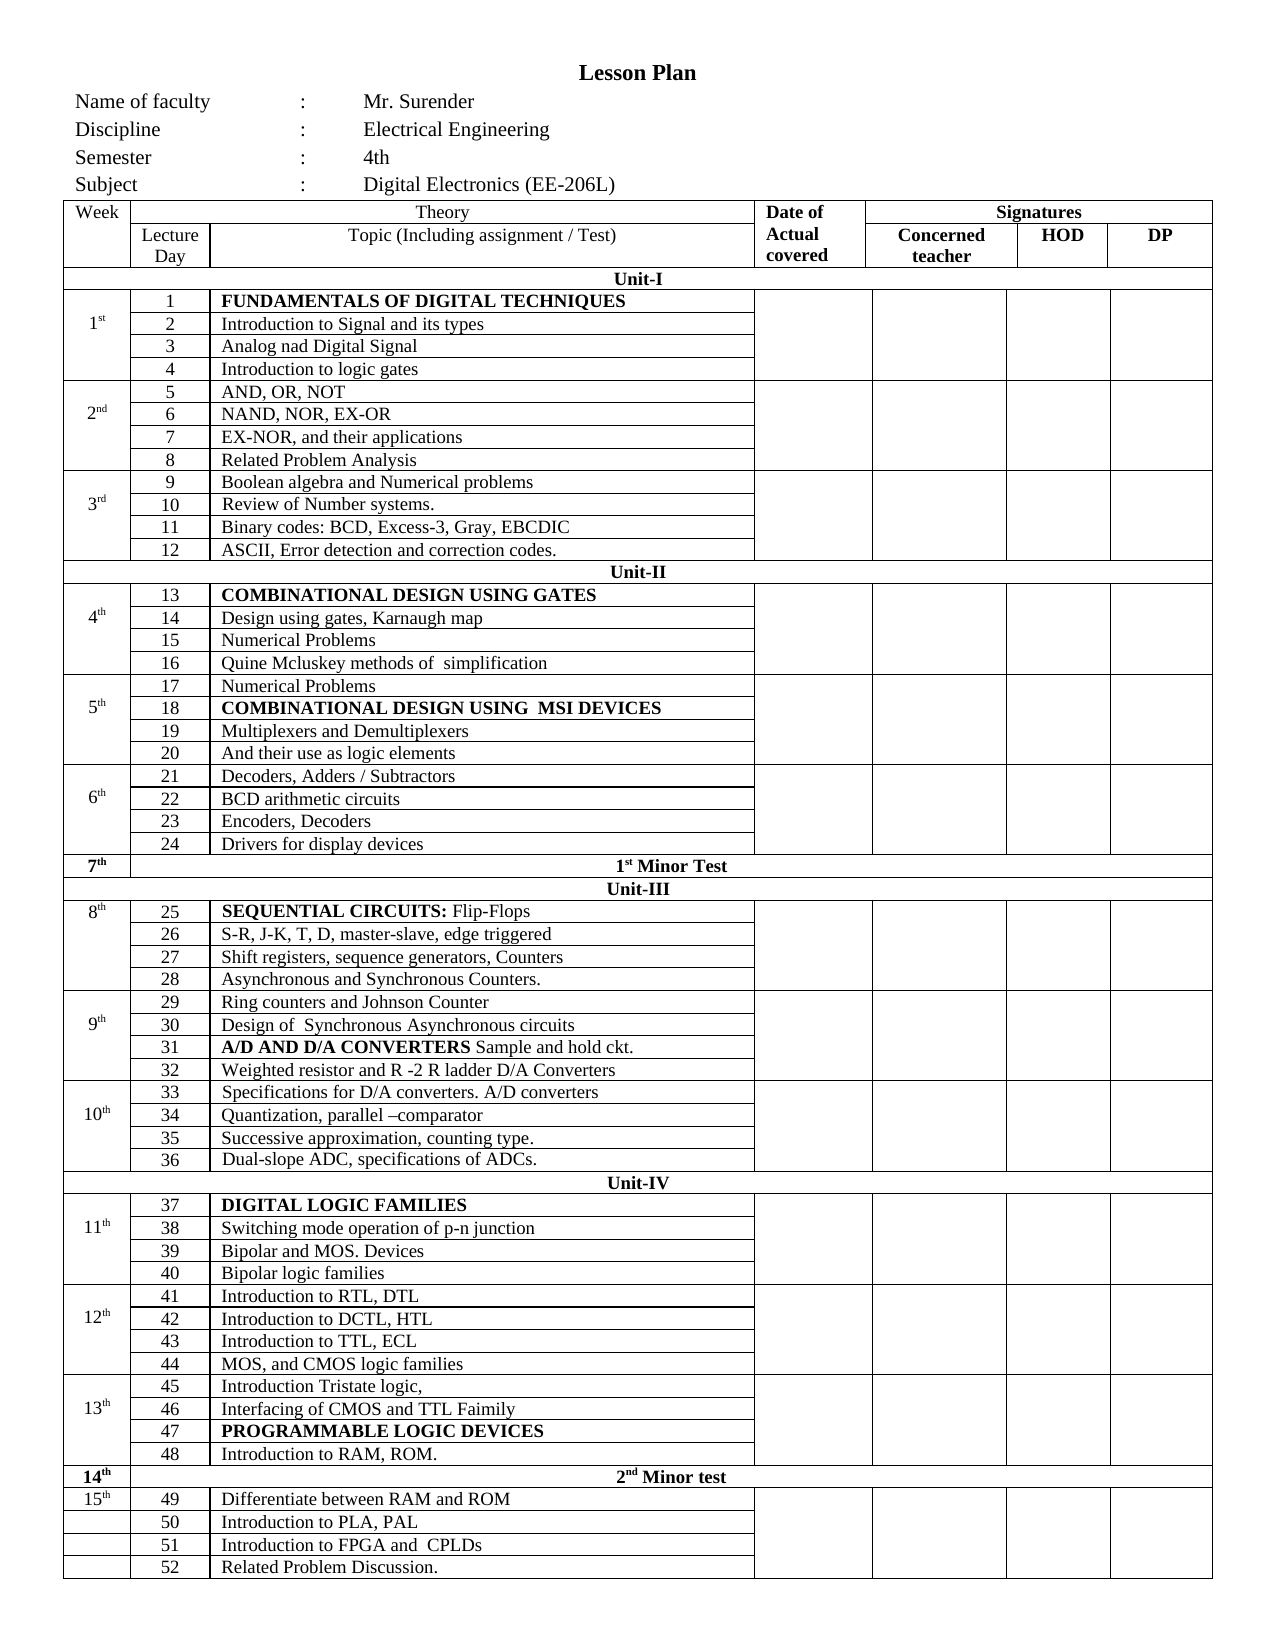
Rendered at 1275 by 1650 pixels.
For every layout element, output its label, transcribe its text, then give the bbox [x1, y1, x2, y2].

table_cell [1111, 1194, 1212, 1284]
table_cell [64, 1556, 130, 1578]
table_cell 2nd [64, 381, 130, 470]
table_cell Concerned teacher [866, 224, 1017, 267]
table_cell 10th [64, 1081, 130, 1171]
table_cell 14th [64, 1466, 130, 1487]
table_cell 33 [131, 1081, 209, 1103]
table_cell [755, 381, 872, 470]
table_cell 13th [64, 1375, 130, 1464]
table_cell 2nd Minor test [131, 1466, 1212, 1487]
table_cell 48 [131, 1443, 209, 1464]
text Discipline : Electrical Engineering [75, 117, 1200, 141]
table_cell [1111, 765, 1212, 854]
table_cell Drivers for display devices [211, 833, 754, 854]
table_cell 39 [131, 1240, 209, 1261]
table_cell [1007, 991, 1110, 1080]
table_cell HOD [1018, 224, 1107, 267]
table_cell COMBINATIONAL DESIGN USING MSI DEVICES [211, 697, 754, 719]
table_cell 1 [131, 290, 209, 312]
table_cell [873, 765, 1006, 854]
table_cell [1007, 1488, 1110, 1578]
table_cell Binary codes: BCD, Excess-3, Gray, EBCDIC [211, 516, 754, 538]
table_cell 29 [131, 991, 209, 1012]
table_cell 9th [64, 991, 130, 1080]
table_cell [1007, 765, 1110, 854]
table_cell [873, 381, 1006, 470]
table_cell DIGITAL LOGIC FAMILIES [211, 1194, 754, 1216]
table_cell NAND, NOR, EX-OR [211, 403, 754, 425]
text Subject : Digital Electronics (EE-206L) [75, 172, 1200, 196]
table_cell [1007, 1375, 1110, 1464]
table_cell COMBINATIONAL DESIGN USING GATES [211, 584, 754, 606]
table_cell EX-NOR, and their applications [211, 426, 754, 447]
table_cell Introduction to DCTL, HTL [211, 1308, 754, 1329]
table_cell 26 [131, 923, 209, 945]
table_cell [755, 1285, 872, 1374]
table_cell 46 [131, 1398, 209, 1419]
table_cell 12 [131, 539, 209, 560]
table_cell PROGRAMMABLE LOGIC DEVICES [211, 1420, 754, 1442]
table_cell BCD arithmetic circuits [211, 788, 754, 809]
table_cell [873, 1194, 1006, 1284]
table_cell Related Problem Discussion. [211, 1556, 754, 1578]
table_cell 49 [131, 1488, 209, 1510]
table_cell 1st [64, 290, 130, 379]
table_cell Introduction to logic gates [211, 358, 754, 379]
table_cell 11th [64, 1194, 130, 1284]
table_cell Introduction to RAM, ROM. [211, 1443, 754, 1464]
table_cell 8 [131, 449, 209, 470]
table_cell 35 [131, 1127, 209, 1148]
table_cell 27 [131, 946, 209, 967]
table_cell Introduction to Signal and its types [211, 313, 754, 334]
table_cell 42 [131, 1308, 209, 1329]
table_cell 6 [131, 403, 209, 425]
table_cell 21 [131, 765, 209, 786]
table_cell Boolean algebra and Numerical problems [211, 471, 754, 493]
table_cell Unit-IV [64, 1172, 1212, 1193]
table_cell 50 [131, 1511, 209, 1532]
table_cell 15th [64, 1488, 130, 1510]
table_cell 15 [131, 629, 209, 651]
table_cell 11 [131, 516, 209, 538]
table_cell [755, 991, 872, 1080]
table_cell [873, 675, 1006, 764]
table_cell [1007, 675, 1110, 764]
table_cell 36 [131, 1149, 209, 1171]
table_cell Design of Synchronous Asynchronous circuits [211, 1014, 754, 1035]
table_cell 5th [64, 675, 130, 764]
table_cell [755, 765, 872, 854]
table_cell [1111, 1285, 1212, 1374]
table_cell [64, 1511, 130, 1532]
table_cell [1111, 584, 1212, 673]
table_cell Asynchronous and Synchronous Counters. [211, 968, 754, 990]
table_cell [1111, 290, 1212, 379]
table_cell 17 [131, 675, 209, 696]
table_cell Introduction to RTL, DTL [211, 1285, 754, 1306]
table_cell 45 [131, 1375, 209, 1397]
table_cell [755, 290, 872, 379]
table_cell Specifications for D/A converters. A/D converters [211, 1081, 754, 1103]
table_cell S-R, J-K, T, D, master-slave, edge triggered [211, 923, 754, 945]
table_cell 24 [131, 833, 209, 854]
table_cell 5 [131, 381, 209, 402]
table_cell 1st Minor Test [131, 855, 1212, 877]
text Name of faculty : Mr. Surender [75, 89, 1200, 113]
table_cell DP [1108, 224, 1212, 267]
table_header Theory [131, 201, 754, 222]
table_cell 28 [131, 968, 209, 990]
table_cell Introduction to PLA, PAL [211, 1511, 754, 1532]
table_cell FUNDAMENTALS OF DIGITAL TECHNIQUES [211, 290, 754, 312]
table_cell [1007, 471, 1110, 560]
table_cell Encoders, Decoders [211, 810, 754, 832]
table_cell [1111, 1488, 1212, 1578]
table_cell 3rd [64, 471, 130, 560]
table_cell Design using gates, Karnaugh map [211, 607, 754, 628]
table_cell Introduction to TTL, ECL [211, 1330, 754, 1352]
table_cell [873, 290, 1006, 379]
table_cell [1111, 1375, 1212, 1464]
table_cell [755, 471, 872, 560]
table_cell [1111, 471, 1212, 560]
table_cell [873, 584, 1006, 673]
table_cell [1007, 901, 1110, 990]
table_cell 31 [131, 1036, 209, 1058]
table_cell ASCII, Error detection and correction codes. [211, 539, 754, 560]
table_cell 37 [131, 1194, 209, 1216]
table_cell [755, 1194, 872, 1284]
table_cell 14 [131, 607, 209, 628]
table_cell [1007, 1285, 1110, 1374]
table_cell 7 [131, 426, 209, 447]
table_cell Introduction Tristate logic, [211, 1375, 754, 1397]
table_cell [873, 1488, 1006, 1578]
text Semester : 4th [75, 144, 1200, 169]
table_cell A/D AND D/A CONVERTERS Sample and hold ckt. [211, 1036, 754, 1058]
table_cell Numerical Problems [211, 675, 754, 696]
table_cell Interfacing of CMOS and TTL Faimily [211, 1398, 754, 1419]
table_cell 13 [131, 584, 209, 606]
table_cell [873, 1375, 1006, 1464]
table_cell [1007, 290, 1110, 379]
table_cell [755, 1488, 872, 1578]
table_cell 23 [131, 810, 209, 832]
table_cell MOS, and CMOS logic families [211, 1353, 754, 1374]
table_cell 43 [131, 1330, 209, 1352]
table_cell [873, 1081, 1006, 1171]
table_cell 20 [131, 742, 209, 764]
table_cell [1007, 584, 1110, 673]
table_cell [1111, 991, 1212, 1080]
table_cell 38 [131, 1217, 209, 1238]
table_cell 51 [131, 1534, 209, 1555]
table_cell [755, 1375, 872, 1464]
table_cell [1111, 381, 1212, 470]
table_cell Bipolar and MOS. Devices [211, 1240, 754, 1261]
table_cell Bipolar logic families [211, 1262, 754, 1284]
table_cell [755, 1081, 872, 1171]
table_cell [1007, 381, 1110, 470]
table_cell [873, 471, 1006, 560]
table_cell 44 [131, 1353, 209, 1374]
table_cell 3 [131, 335, 209, 357]
table_cell 2 [131, 313, 209, 334]
table_cell [755, 901, 872, 990]
table_cell [873, 901, 1006, 990]
table_cell [1007, 1194, 1110, 1284]
table_cell Quantization, parallel –comparator [211, 1104, 754, 1126]
table_cell Introduction to FPGA and CPLDs [211, 1534, 754, 1555]
table_cell 22 [131, 788, 209, 809]
table_cell [755, 584, 872, 673]
table_cell [755, 675, 872, 764]
table_cell Numerical Problems [211, 629, 754, 651]
table_cell [873, 991, 1006, 1080]
table_cell Unit-I [64, 268, 1212, 289]
table_cell Unit-II [64, 561, 1212, 583]
table_cell 4 [131, 358, 209, 379]
table_header Signatures [866, 201, 1212, 222]
table_cell 19 [131, 720, 209, 741]
table_header Week [64, 201, 130, 267]
table_cell 47 [131, 1420, 209, 1442]
table_cell 40 [131, 1262, 209, 1284]
table_cell Analog nad Digital Signal [211, 335, 754, 357]
table_cell Review of Number systems. [211, 494, 754, 515]
table_cell Weighted resistor and R -2 R ladder D/A Converters [211, 1059, 754, 1080]
table_cell Successive approximation, counting type. [211, 1127, 754, 1148]
table_cell [1111, 675, 1212, 764]
table_cell 12th [64, 1285, 130, 1374]
table_cell Related Problem Analysis [211, 449, 754, 470]
table_cell Lecture Day [131, 224, 209, 267]
table_cell 7th [64, 855, 130, 877]
table_cell 52 [131, 1556, 209, 1578]
table_cell 8th [64, 901, 130, 990]
table_cell Shift registers, sequence generators, Counters [211, 946, 754, 967]
table_cell Topic (Including assignment / Test) [211, 224, 754, 267]
table_cell Ring counters and Johnson Counter [211, 991, 754, 1012]
table_cell [873, 1285, 1006, 1374]
table_cell 4th [64, 584, 130, 673]
table_cell SEQUENTIAL CIRCUITS: Flip-Flops [211, 901, 754, 922]
table_cell Switching mode operation of p-n junction [211, 1217, 754, 1238]
table_cell 10 [131, 494, 209, 515]
table_cell 30 [131, 1014, 209, 1035]
table_cell Multiplexers and Demultiplexers [211, 720, 754, 741]
table_cell [1111, 901, 1212, 990]
table_cell 6th [64, 765, 130, 854]
table_cell Decoders, Adders / Subtractors [211, 765, 754, 786]
table_cell 18 [131, 697, 209, 719]
table_cell [64, 1534, 130, 1555]
table_cell Differentiate between RAM and ROM [211, 1488, 754, 1510]
table_cell 41 [131, 1285, 209, 1306]
table_cell 34 [131, 1104, 209, 1126]
table_cell 25 [131, 901, 209, 922]
table_cell Unit-III [64, 878, 1212, 899]
table_cell 32 [131, 1059, 209, 1080]
text Lesson Plan [75, 59, 1200, 86]
table_cell And their use as logic elements [211, 742, 754, 764]
table_cell Quine Mcluskey methods of simplification [211, 652, 754, 673]
table_header Date of Actual covered [755, 201, 865, 267]
table_cell 16 [131, 652, 209, 673]
table_cell 9 [131, 471, 209, 493]
table_cell [1007, 1081, 1110, 1171]
table_cell [1111, 1081, 1212, 1171]
table_cell AND, OR, NOT [211, 381, 754, 402]
table_cell Dual-slope ADC, specifications of ADCs. [211, 1149, 754, 1171]
